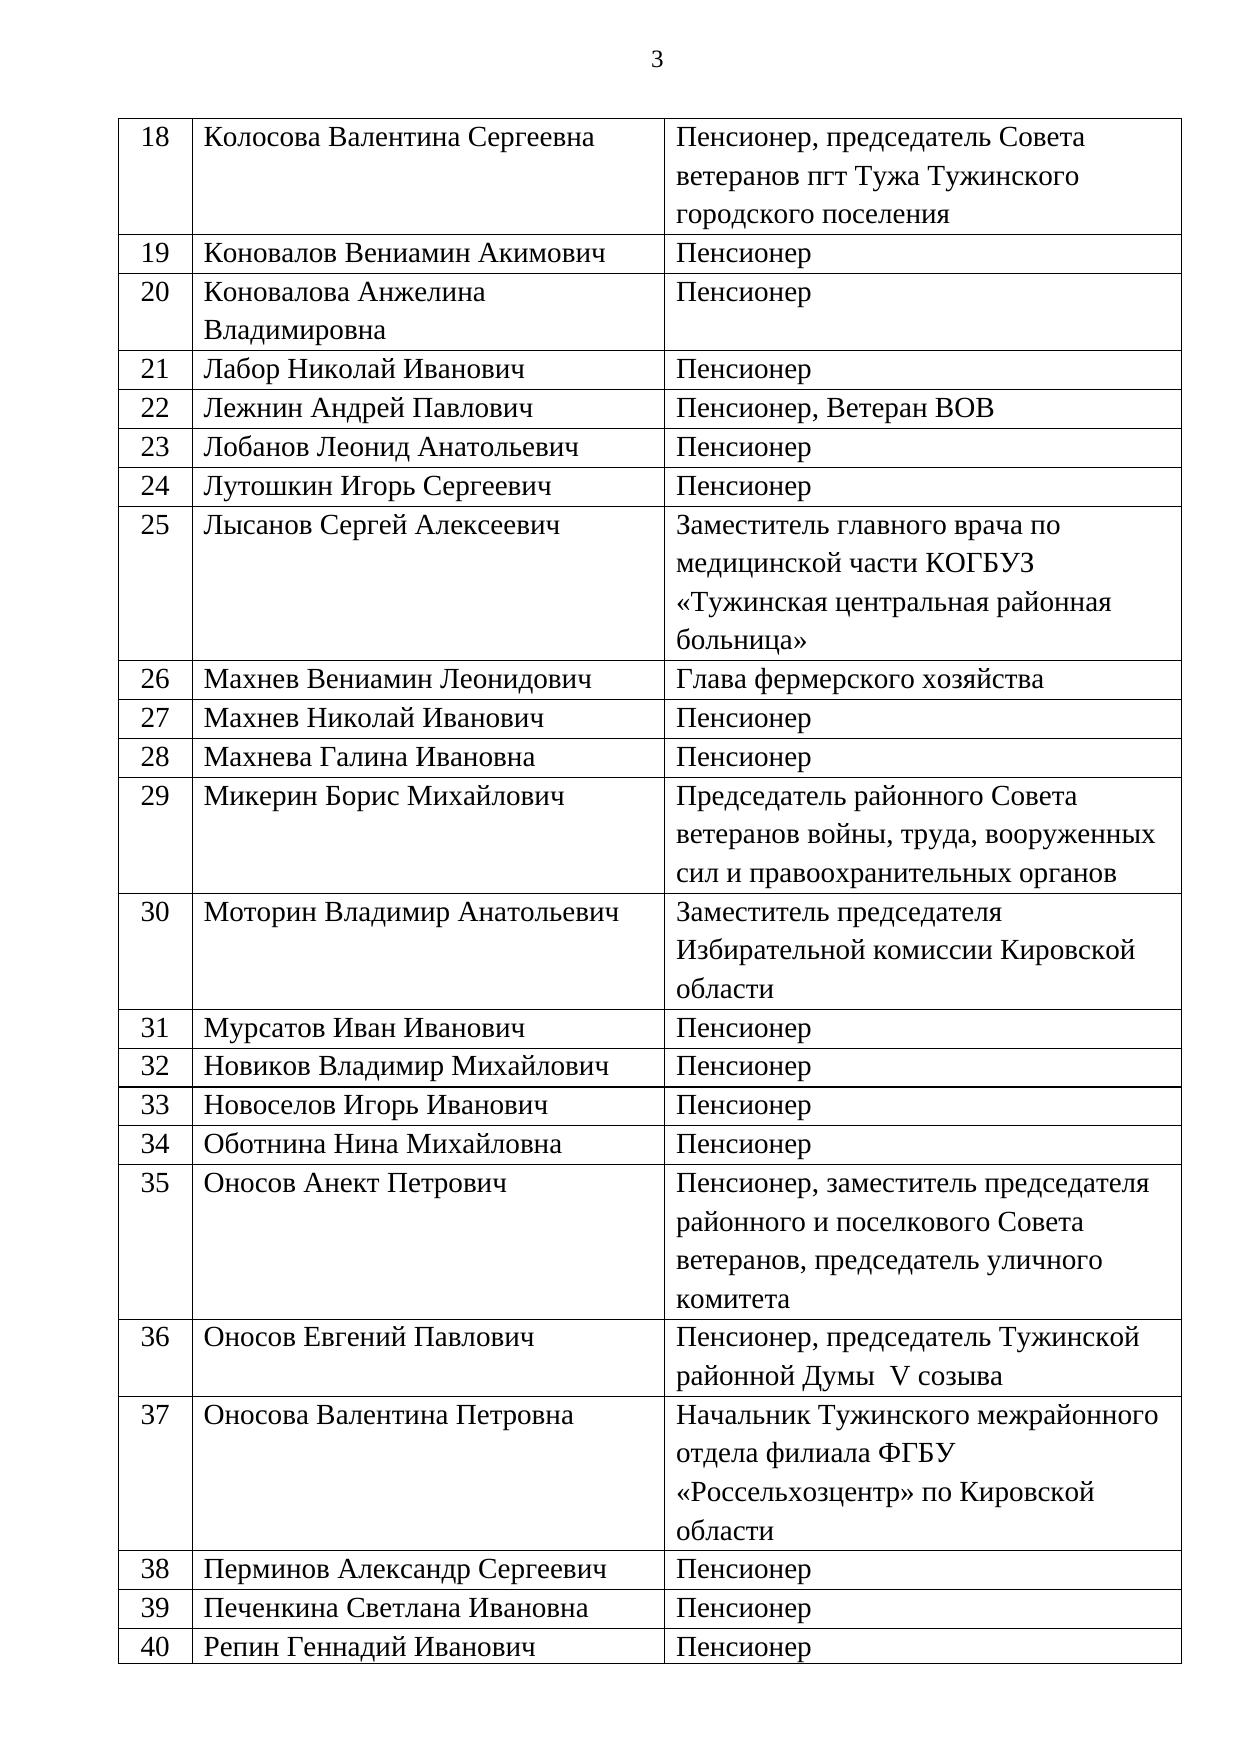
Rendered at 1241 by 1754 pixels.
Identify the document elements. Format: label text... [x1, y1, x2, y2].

table_cell Пенсионер [665, 1010, 1181, 1047]
table_cell Печенкина Светлана Ивановна [193, 1590, 664, 1628]
table_cell Оботнина Нина Михайловна [193, 1126, 664, 1164]
table_cell Новоселов Игорь Иванович [193, 1088, 664, 1125]
table_cell 19 [119, 235, 192, 273]
table_cell Коновалова Анжелина Владимировна [193, 274, 664, 350]
table_cell Пенсионер, заместитель председателя районного и поселкового Совета ветеранов, председатель уличного комитета [665, 1165, 1181, 1318]
table_cell Пенсионер [665, 1590, 1181, 1628]
table_cell 25 [119, 507, 192, 660]
table_cell Пенсионер, председатель Совета ветеранов пгт Тужа Тужинского городского поселения [665, 119, 1181, 234]
table_cell 27 [119, 700, 192, 738]
table_cell Пенсионер [665, 1049, 1181, 1086]
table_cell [193, 1629, 664, 1663]
table_cell 36 [119, 1320, 192, 1396]
table_cell Пенсионер, Ветеран ВОВ [665, 390, 1181, 428]
table_cell Микерин Борис Михайлович [193, 778, 664, 893]
table_cell Пенсионер [665, 468, 1181, 506]
table_cell Заместитель председателя Избирательной комиссии Кировской области [665, 894, 1181, 1009]
table_cell Пенсионер, председатель Тужинской районной Думы V созыва [665, 1320, 1181, 1396]
table_cell 37 [119, 1397, 192, 1550]
table_cell Колосова Валентина Сергеевна [193, 119, 664, 234]
table_cell Пенсионер [665, 739, 1181, 777]
table_cell Пенсионер [665, 1629, 1181, 1663]
table_cell Пенсионер [665, 1088, 1181, 1125]
table_cell 20 [119, 274, 192, 350]
table_cell Моторин Владимир Анатольевич [193, 894, 664, 1009]
table_cell Пенсионер [665, 1126, 1181, 1164]
table_cell 23 [119, 429, 192, 467]
table_cell 33 [119, 1088, 192, 1125]
table_cell 24 [119, 468, 192, 506]
table_cell 38 [119, 1551, 192, 1589]
table_cell Лабор Николай Иванович [193, 351, 664, 389]
table_cell 40 [119, 1629, 192, 1663]
table_cell Пенсионер [665, 1551, 1181, 1589]
table_cell Начальник Тужинского межрайонного отдела филиала ФГБУ «Россельхозцентр» по Кировской области [665, 1397, 1181, 1550]
table_cell Пенсионер [665, 274, 1181, 350]
table_cell 35 [119, 1165, 192, 1318]
table_cell 32 [119, 1049, 192, 1086]
table_cell 28 [119, 739, 192, 777]
table_cell Глава фермерского хозяйства [665, 661, 1181, 699]
table_cell Пенсионер [665, 429, 1181, 467]
table_cell Махнев Николай Иванович [193, 700, 664, 738]
table_cell Пенсионер [665, 351, 1181, 389]
table_cell Лысанов Сергей Алексеевич [193, 507, 664, 660]
table_cell 30 [119, 894, 192, 1009]
table_cell 29 [119, 778, 192, 893]
table_cell Лобанов Леонид Анатольевич [193, 429, 664, 467]
table_cell Новиков Владимир Михайлович [193, 1049, 664, 1086]
table_cell 31 [119, 1010, 192, 1047]
table_cell Пенсионер [665, 700, 1181, 738]
table_cell Махнев Вениамин Леонидович [193, 661, 664, 699]
table_cell Махнева Галина Ивановна [193, 739, 664, 777]
table_cell Оносов Евгений Павлович [193, 1320, 664, 1396]
table_cell Лутошкин Игорь Сергеевич [193, 468, 664, 506]
table_cell 21 [119, 351, 192, 389]
table_cell Перминов Александр Сергеевич [193, 1551, 664, 1589]
table_cell Пенсионер [665, 235, 1181, 273]
table_cell Председатель районного Совета ветеранов войны, труда, вооруженных сил и правоохранительных органов [665, 778, 1181, 893]
table_cell 26 [119, 661, 192, 699]
table_cell 22 [119, 390, 192, 428]
table_cell Коновалов Вениамин Акимович [193, 235, 664, 273]
table_cell Оносова Валентина Петровна [193, 1397, 664, 1550]
table_cell Заместитель главного врача по медицинской части КОГБУЗ «Тужинская центральная районная больница» [665, 507, 1181, 660]
table_cell 34 [119, 1126, 192, 1164]
table_cell 18 [119, 119, 192, 234]
table_cell 39 [119, 1590, 192, 1628]
table_cell Лежнин Андрей Павлович [193, 390, 664, 428]
table_cell Мурсатов Иван Иванович [193, 1010, 664, 1047]
table_cell Оносов Анект Петрович [193, 1165, 664, 1318]
